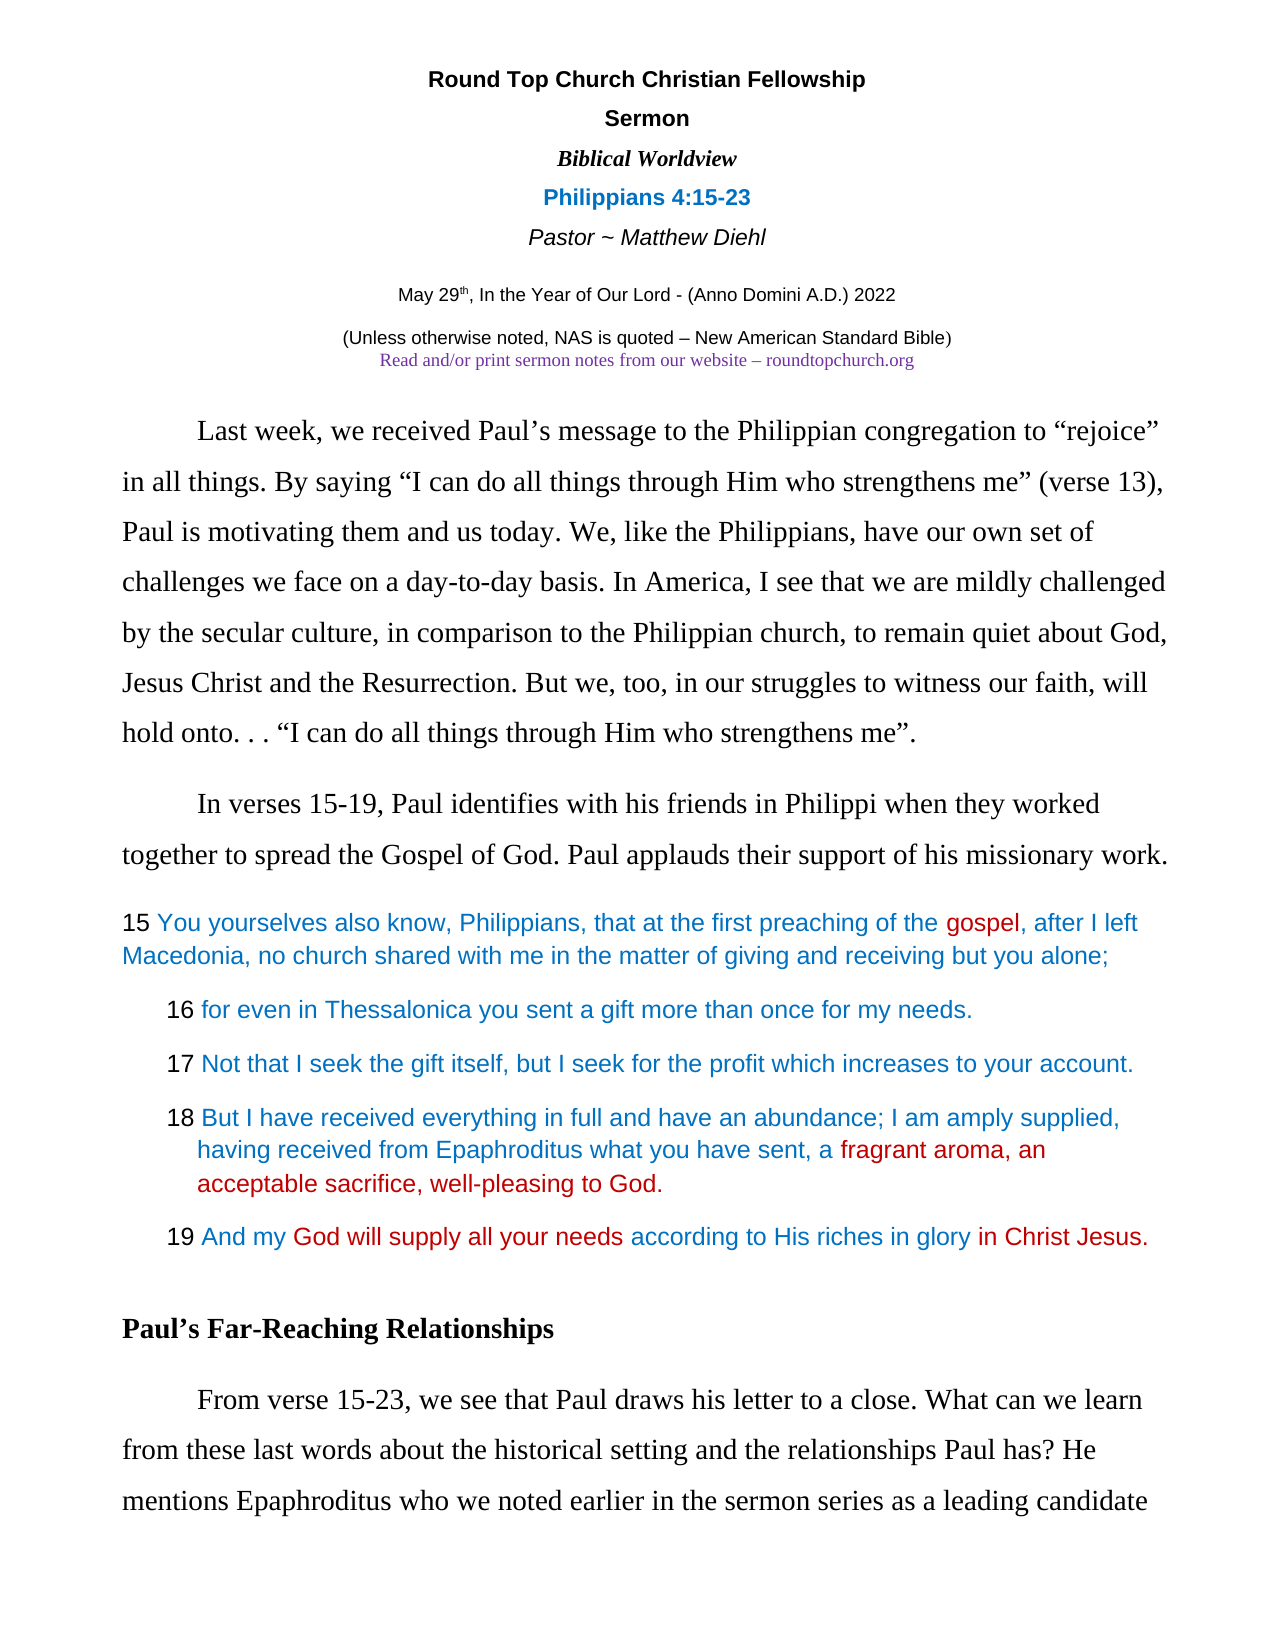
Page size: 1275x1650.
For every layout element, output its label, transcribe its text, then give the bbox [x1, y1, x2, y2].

text (Unless otherwise noted, NAS is quoted – New American Standard Bible) [122, 327, 1172, 349]
text 15 You yourselves also know, Philippians, that at the first preaching of the gospel, after I left Macedonia, no church shared with me in the matter of giving and receiving but you alone; [122, 908, 1172, 970]
text In verses 15-19, Paul identifies with his friends in Philippi when they worked together to spread the Gospel of God. Paul applauds their support of his missionary work. [122, 786, 1172, 870]
text Round Top Church Christian Fellowship [122, 66, 1172, 92]
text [122, 1382, 1172, 1516]
text Paul’s Far-Reaching Relationships [122, 1311, 1172, 1344]
text 19 And my God will supply all your needs according to His riches in glory in Christ Jesus. [159, 1222, 1172, 1251]
text 17 Not that I seek the gift itself, but I seek for the profit which increases to your account. [159, 1049, 1172, 1077]
text Read and/or print sermon notes from our website – roundtopchurch.org [122, 349, 1172, 370]
text Last week, we received Paul’s message to the Philippian congregation to “rejoice” in all things. By saying “I can do all things through Him who strengthens me” (verse 13), Paul is motivating them and us today. We, like the Philippians, have our own set of challenges we face on a day-to-day basis. In America, I see that we are mildly challenged by the secular culture, in comparison to the Philippian church, to remain quiet about God, Jesus Christ and the Resurrection. But we, too, in our struggles to witness our faith, will hold onto. . . “I can do all things through Him who strengthens me”. [122, 413, 1172, 749]
text 18 But I have received everything in full and have an abundance; I am amply supplied, having received from Epaphroditus what you have sent, a fragrant aroma, an acceptable sacrifice, well-pleasing to God. [159, 1102, 1172, 1197]
text Sermon [122, 105, 1172, 131]
text 16 for even in Thessalonica you sent a gift more than once for my needs. [159, 995, 1172, 1023]
text Biblical Worldview [122, 144, 1172, 171]
text Philippians 4:15-23 [122, 184, 1172, 210]
text Pastor ~ Matthew Diehl [122, 223, 1172, 250]
text May 29th, In the Year of Our Lord - (Anno Domini A.D.) 2022 [122, 284, 1172, 306]
